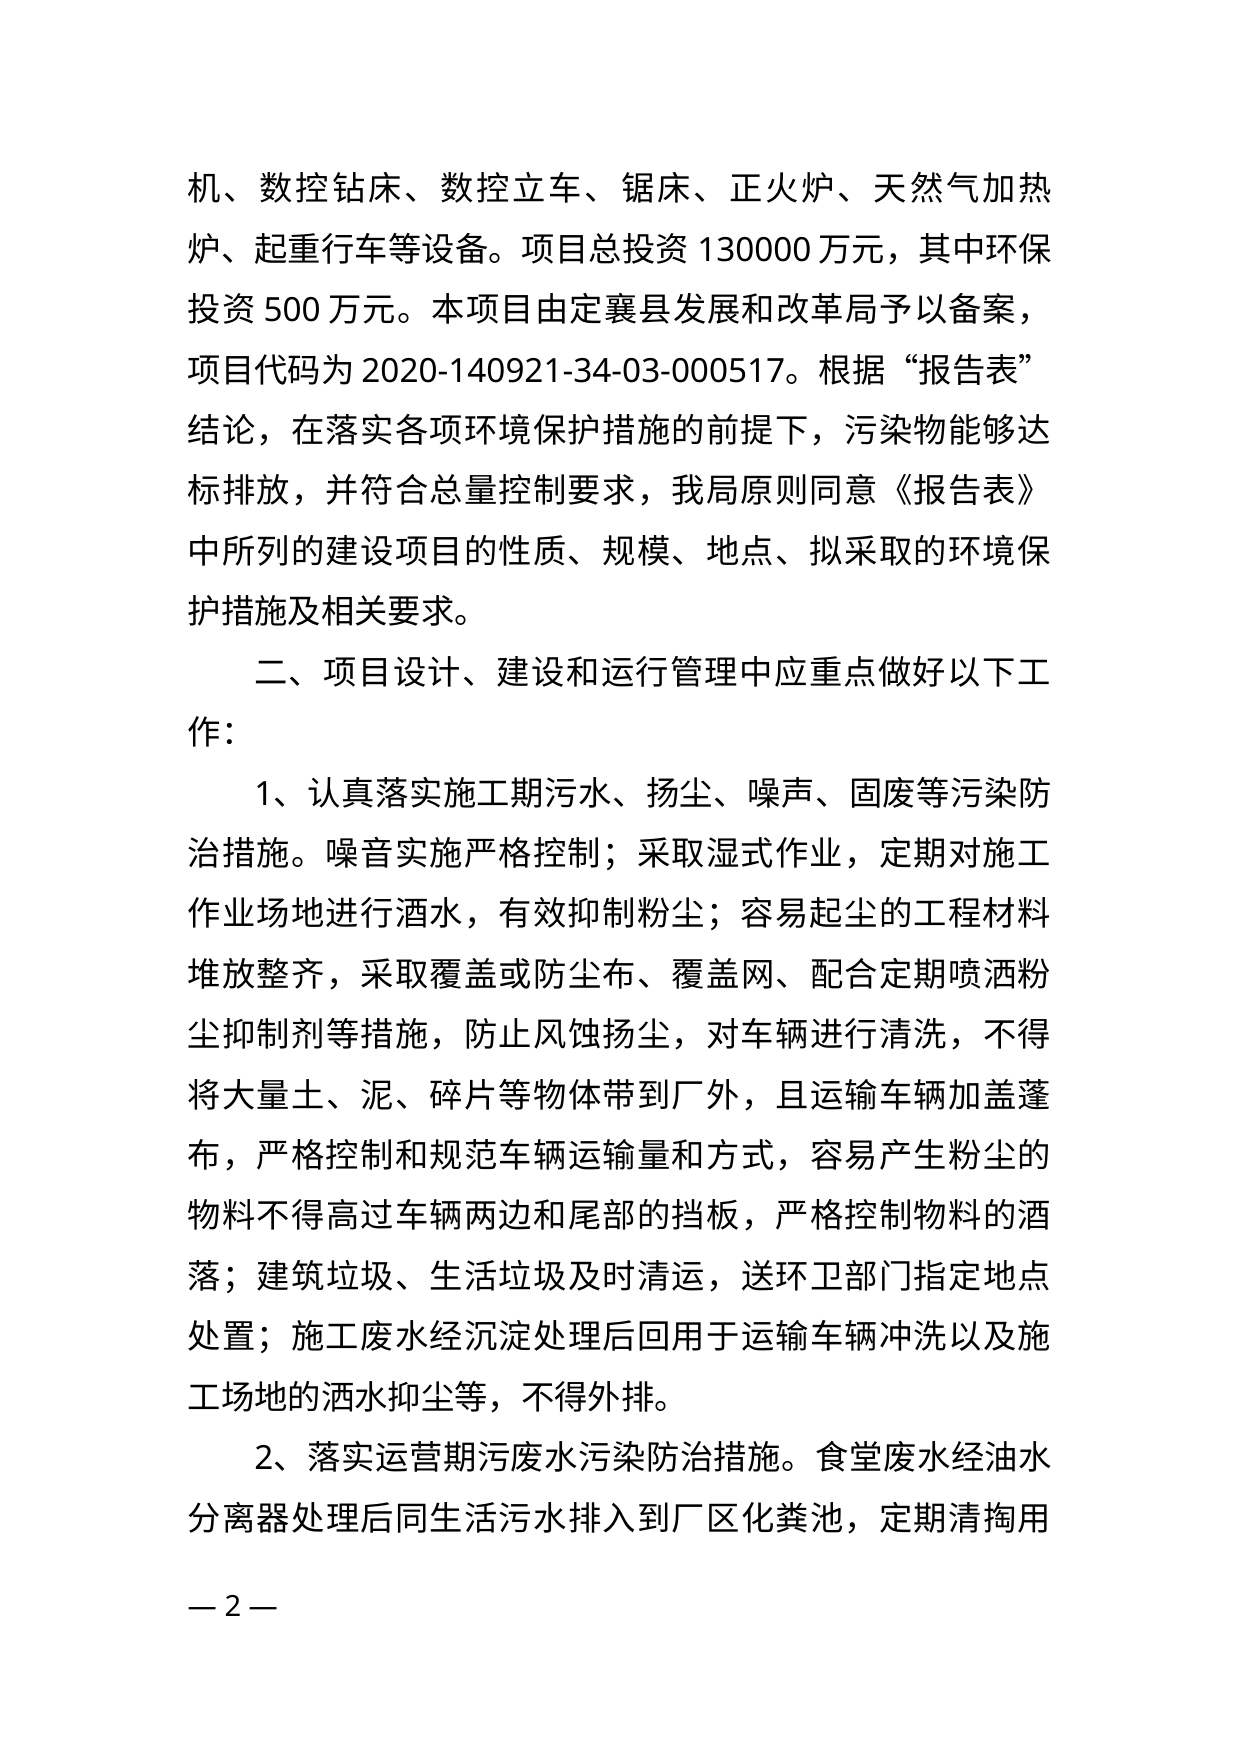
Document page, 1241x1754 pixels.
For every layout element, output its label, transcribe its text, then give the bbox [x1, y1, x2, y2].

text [187, 1421, 1053, 1542]
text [187, 152, 1053, 636]
text 1、认真落实施工期污水、扬尘、噪声、固废等污染防治措施。噪音实施严格控制；采取湿式作业，定期对施工作业场地进行酒水，有效抑制粉尘；容易起尘的工程材料堆放整齐，采取覆盖或防尘布、覆盖网、配合定期喷洒粉尘抑制剂等措施，防止风蚀扬尘，对车辆进行清洗，不得将大量土、泥、碎片等物体带到厂外，且运输车辆加盖蓬布，严格控制和规范车辆运输量和方式，容易产生粉尘的物料不得高过车辆两边和尾部的挡板，严格控制物料的酒落；建筑垃圾、生活垃圾及时清运，送环卫部门指定地点处置；施工废水经沉淀处理后回用于运输车辆冲洗以及施工场地的洒水抑尘等，不得外排。 [187, 757, 1053, 1421]
text 二、项目设计、建设和运行管理中应重点做好以下工作： [187, 636, 1053, 757]
